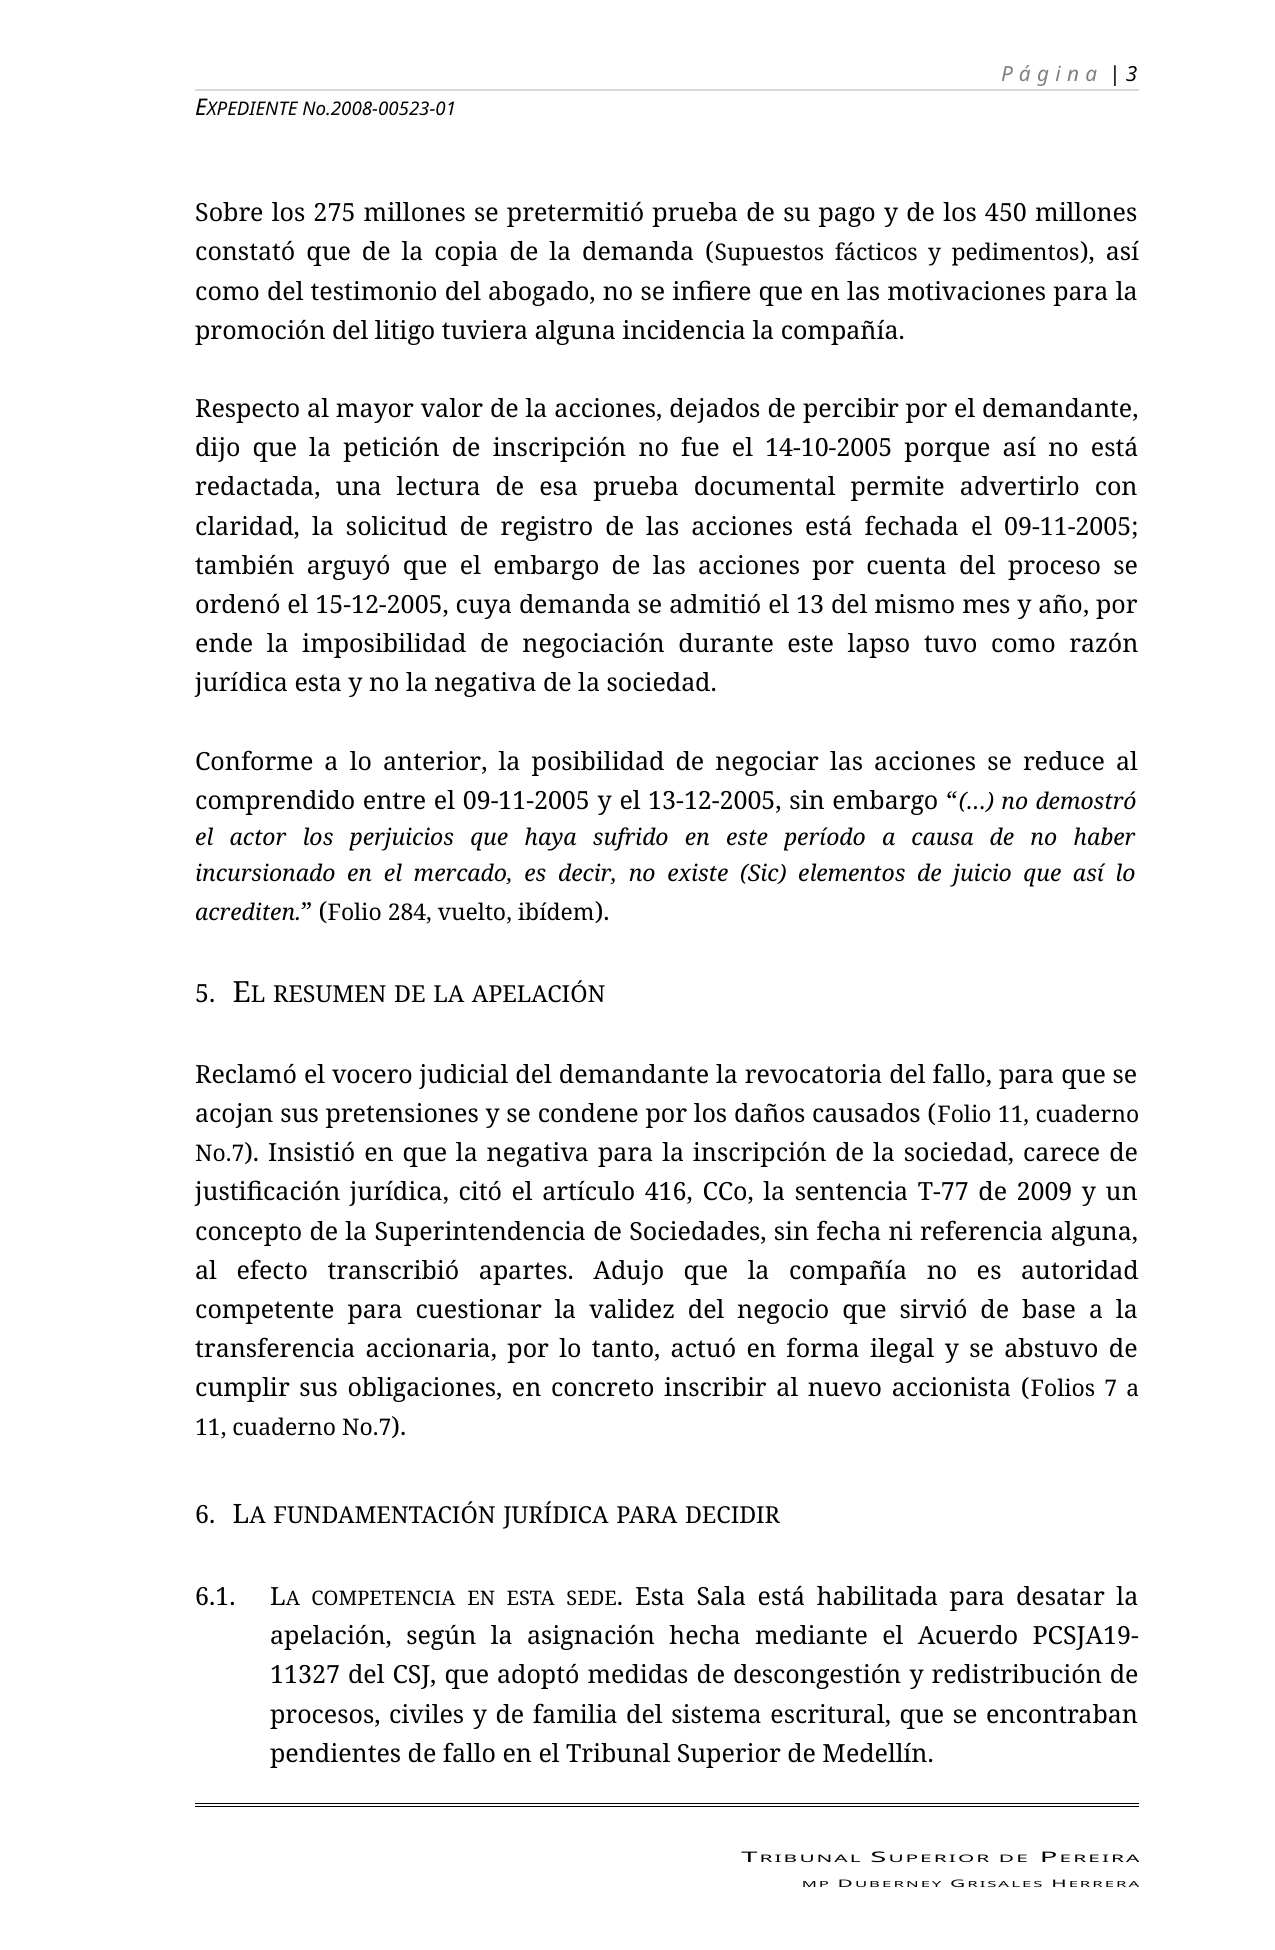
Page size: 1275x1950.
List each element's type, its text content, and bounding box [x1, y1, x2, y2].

list La competencia en esta sede. Esta Sala está habilitada para desatar la apelación, según la asignación hecha mediante el Acuerdo PCSJA19-11327 del CSJ, que adoptó medidas de descongestión y redistribución de procesos, civiles y de familia del sistema escritural, que se encontraban pendientes de fallo en el Tribunal Superior de Medellín. [195, 1579, 1139, 1769]
text Conforme a lo anterior, la posibilidad de negociar las acciones se reduce al comprendido entre el 09-11-2005 y el 13-12-2005, sin embargo “(…) no demostró el actor los perjuicios que haya sufrido en este período a causa de no haber incursionado en el mercado, es decir, no existe (Sic) elementos de juicio que así lo acrediten.” (Folio 284, vuelto, ibídem). [195, 743, 1139, 927]
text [195, 195, 1139, 346]
list El resumen de la apelación [195, 972, 1139, 1011]
text Respecto al mayor valor de la acciones, dejados de percibir por el demandante, dijo que la petición de inscripción no fue el 14-10-2005 porque así no está redactada, una lectura de esa prueba documental permite advertirlo con claridad, la solicitud de registro de las acciones está fechada el 09-11-2005; también arguyó que el embargo de las acciones por cuenta del proceso se ordenó el 15-12-2005, cuya demanda se admitió el 13 del mismo mes y año, por ende la imposibilidad de negociación durante este lapso tuvo como razón jurídica esta y no la negativa de la sociedad. [195, 391, 1139, 699]
list la fundamentación jurídica para decidir [195, 1487, 1139, 1533]
text Reclamó el vocero judicial del demandante la revocatoria del fallo, para que se acojan sus pretensiones y se condene por los daños causados (Folio 11, cuaderno No.7). Insistió en que la negativa para la inscripción de la sociedad, carece de justificación jurídica, citó el artículo 416, CCo, la sentencia T-77 de 2009 y un concepto de la Superintendencia de Sociedades, sin fecha ni referencia alguna, al efecto transcribió apartes. Adujo que la compañía no es autoridad competente para cuestionar la validez del negocio que sirvió de base a la transferencia accionaria, por lo tanto, actuó en forma ilegal y se abstuvo de cumplir sus obligaciones, en concreto inscribir al nuevo accionista (Folios 7 a 11, cuaderno No.7). [195, 1057, 1139, 1443]
